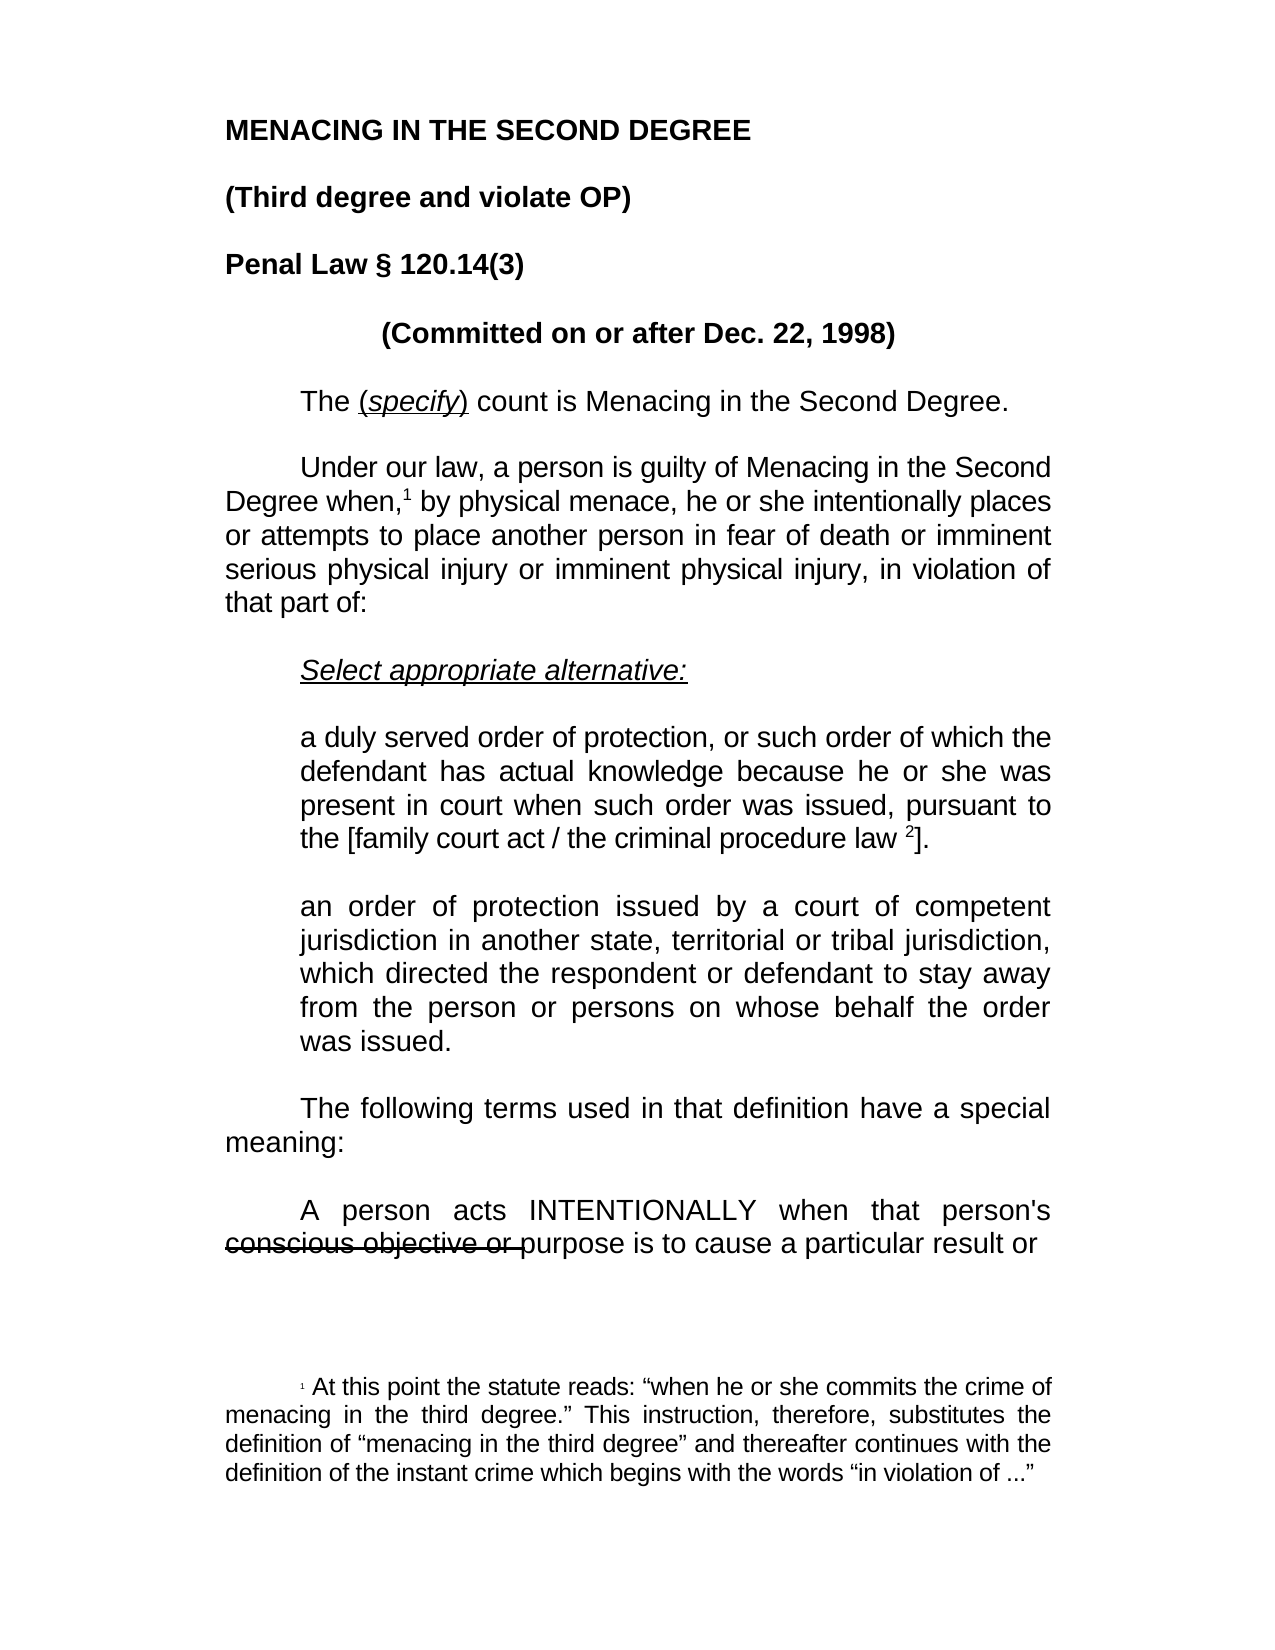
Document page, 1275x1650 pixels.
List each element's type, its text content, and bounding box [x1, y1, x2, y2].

text The (specify) count is Menacing in the Second Degree. [300, 384, 1052, 418]
text The following terms used in that definition have a special meaning: [225, 1092, 1052, 1160]
text A person acts INTENTIONALLY when that person's conscious objective or purpose is to cause a particular result or [225, 1193, 1052, 1261]
text Select appropriate alternative: [300, 654, 1052, 687]
text 1 At this point the statute reads: “when he or she commits the crime of menacing in the third degree.” This instruction, therefore, substitutes the definition of “menacing in the third degree” and thereafter continues with the definition of the instant crime which begins with the words “in violation of ...” [225, 1372, 1052, 1487]
text a duly served order of protection, or such order of which the defendant has actual knowledge because he or she was present in court when such order was issued, pursuant to the [family court act / the criminal procedure law 2]. [300, 721, 1052, 855]
text an order of protection issued by a court of competent jurisdiction in another state, territorial or tribal jurisdiction, which directed the respondent or defendant to stay away from the person or persons on whose behalf the order was issued. [300, 889, 1052, 1058]
text MENACING IN THE SECOND DEGREE (Third degree and violate OP) Penal Law § 120.14(3) (Committed on or after Dec. 22, 1998) [225, 281, 1052, 350]
text Under our law, a person is guilty of Menacing in the Second Degree when,1 by physical menace, he or she intentionally places or attempts to place another person in fear of death or imminent serious physical injury or imminent physical injury, in violation of that part of: [225, 451, 1052, 620]
